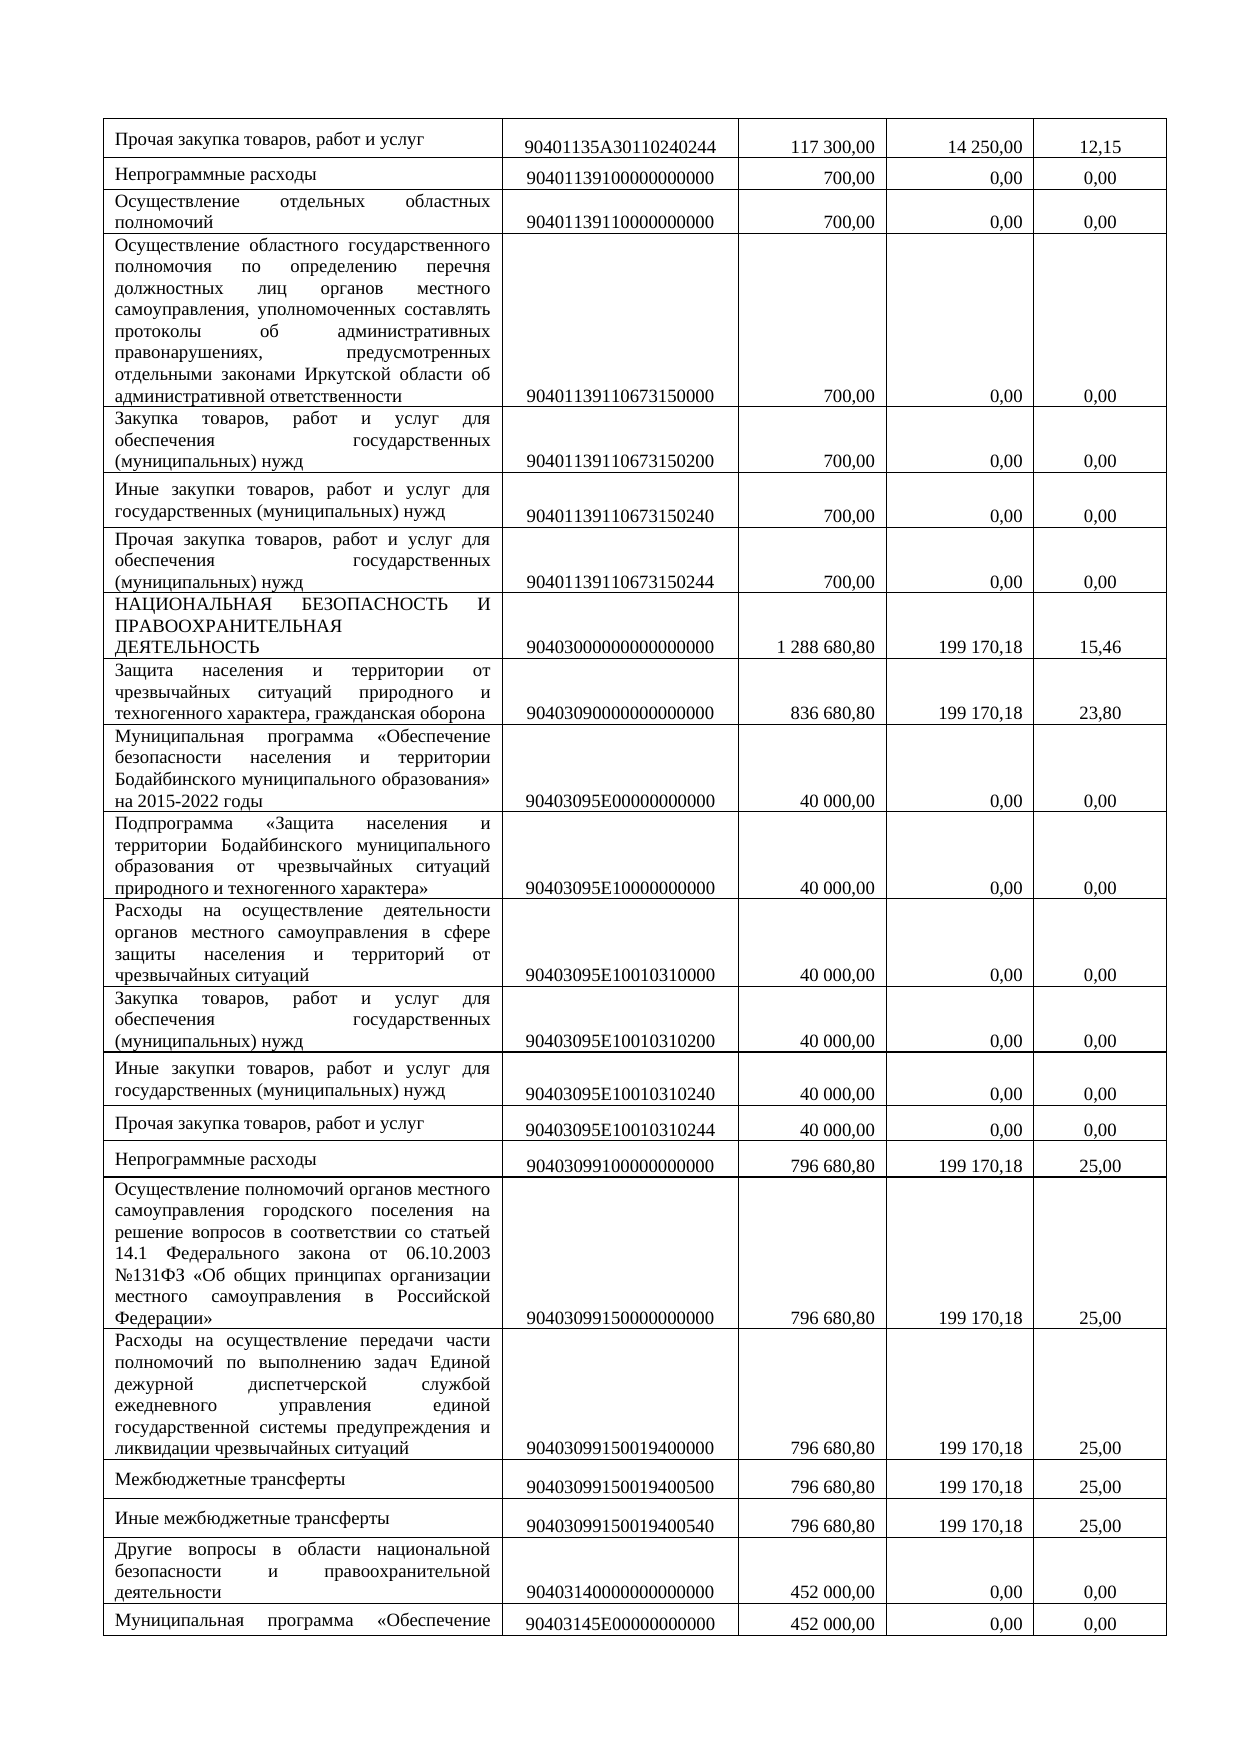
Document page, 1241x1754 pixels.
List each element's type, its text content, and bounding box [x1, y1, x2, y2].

table_cell 0,00 [887, 1106, 1033, 1140]
table_cell 90403095Е10010310244 [503, 1106, 738, 1140]
table_cell Непрограммные расходы [104, 158, 502, 188]
table_cell Закупка товаров, работ и услуг для обеспечения государственных (муниципальных) нужд [104, 407, 502, 472]
table_cell 0,00 [887, 407, 1033, 472]
table_cell 796 680,80 [739, 1499, 886, 1537]
table_cell НАЦИОНАЛЬНАЯ БЕЗОПАСНОСТЬ И ПРАВООХРАНИТЕЛЬНАЯ ДЕЯТЕЛЬНОСТЬ [104, 593, 502, 658]
table_cell 0,00 [887, 158, 1033, 188]
table_cell 23,80 [1034, 659, 1166, 724]
table_cell 199 170,18 [887, 1329, 1033, 1459]
table_cell Прочая закупка товаров, работ и услуг [104, 119, 502, 157]
table_cell 90401139110673150244 [503, 528, 738, 592]
table_cell 0,00 [887, 725, 1033, 811]
table_cell 25,00 [1034, 1329, 1166, 1459]
table_cell 700,00 [739, 407, 886, 472]
table_cell 199 170,18 [887, 593, 1033, 658]
table_cell Закупка товаров, работ и услуг для обеспечения государственных (муниципальных) нужд [104, 987, 502, 1051]
table_cell 0,00 [1034, 473, 1166, 527]
table_cell Межбюджетные трансферты [104, 1460, 502, 1498]
table_cell 0,00 [887, 1053, 1033, 1104]
table_cell 836 680,80 [739, 659, 886, 724]
table_cell Иные межбюджетные трансферты [104, 1499, 502, 1537]
table_cell 25,00 [1034, 1141, 1166, 1176]
table_cell 12,15 [1034, 119, 1166, 157]
table_cell 0,00 [1034, 1106, 1166, 1140]
table_cell 0,00 [887, 473, 1033, 527]
table_cell 90401139110000000000 [503, 190, 738, 233]
table_cell 90401139110673150000 [503, 234, 738, 406]
table_cell 700,00 [739, 190, 886, 233]
table_cell Осуществление отдельных областных полномочий [104, 190, 502, 233]
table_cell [104, 1604, 502, 1635]
table_cell Расходы на осуществление деятельности органов местного самоуправления в сфере защиты населения и территорий от чрезвычайных ситуаций [104, 899, 502, 986]
table_cell 0,00 [1034, 725, 1166, 811]
table_cell 0,00 [1034, 528, 1166, 592]
table_cell 700,00 [739, 158, 886, 188]
table_cell 90403095Е00000000000 [503, 725, 738, 811]
table_cell 199 170,18 [887, 1178, 1033, 1328]
table_cell 90403095Е10010310000 [503, 899, 738, 986]
table_cell Непрограммные расходы [104, 1141, 502, 1176]
table_cell 452 000,00 [739, 1604, 886, 1635]
table_cell 796 680,80 [739, 1460, 886, 1498]
table_cell 0,00 [1034, 1604, 1166, 1635]
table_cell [503, 1604, 738, 1635]
table_cell 700,00 [739, 473, 886, 527]
table_cell 40 000,00 [739, 1106, 886, 1140]
table_cell 90403095Е10010310240 [503, 1053, 738, 1104]
table_cell 199 170,18 [887, 1141, 1033, 1176]
table_cell 0,00 [1034, 812, 1166, 898]
table_cell Осуществление полномочий органов местного самоуправления городского поселения на решение вопросов в соответствии со статьей 14.1 Федерального закона от 06.10.2003 №131ФЗ «Об общих принципах организации местного самоуправления в Российской Федерации» [104, 1178, 502, 1328]
table_cell 90403095Е10000000000 [503, 812, 738, 898]
table_cell 0,00 [1034, 1538, 1166, 1603]
table_cell 0,00 [1034, 190, 1166, 233]
table_cell 90403099100000000000 [503, 1141, 738, 1176]
table_cell 796 680,80 [739, 1329, 886, 1459]
table_cell Муниципальная программа «Обеспечение безопасности населения и территории Бодайбинского муниципального образования» на 2015-2022 годы [104, 725, 502, 811]
table_cell Защита населения и территории от чрезвычайных ситуаций природного и техногенного характера, гражданская оборона [104, 659, 502, 724]
table_cell 90401135А30110240244 [503, 119, 738, 157]
table_cell 40 000,00 [739, 899, 886, 986]
table_cell 0,00 [887, 528, 1033, 592]
table_cell Иные закупки товаров, работ и услуг для государственных (муниципальных) нужд [104, 1053, 502, 1104]
table_cell 90403099150019400000 [503, 1329, 738, 1459]
table_cell 0,00 [887, 1604, 1033, 1635]
table_cell 0,00 [1034, 407, 1166, 472]
table_cell 40 000,00 [739, 987, 886, 1051]
table_cell Осуществление областного государственного полномочия по определению перечня должностных лиц органов местного самоуправления, уполномоченных составлять протоколы об административных правонарушениях, предусмотренных отдельными законами Иркутской области об административной ответственности [104, 234, 502, 406]
table_cell 0,00 [887, 899, 1033, 986]
table_cell Подпрограмма «Защита населения и территории Бодайбинского муниципального образования от чрезвычайных ситуаций природного и техногенного характера» [104, 812, 502, 898]
table_cell Другие вопросы в области национальной безопасности и правоохранительной деятельности [104, 1538, 502, 1603]
table_cell 1 288 680,80 [739, 593, 886, 658]
table_cell 0,00 [887, 190, 1033, 233]
table_cell 117 300,00 [739, 119, 886, 157]
table_cell 0,00 [887, 812, 1033, 898]
table_cell 14 250,00 [887, 119, 1033, 157]
table_cell 90401139100000000000 [503, 158, 738, 188]
table_cell 90403099150019400540 [503, 1499, 738, 1537]
table_cell 199 170,18 [887, 659, 1033, 724]
table_cell Расходы на осуществление передачи части полномочий по выполнению задач Единой дежурной диспетчерской службой ежедневного управления единой государственной системы предупреждения и ликвидации чрезвычайных ситуаций [104, 1329, 502, 1459]
table_cell 796 680,80 [739, 1178, 886, 1328]
table_cell 90401139110673150200 [503, 407, 738, 472]
table_cell 90401139110673150240 [503, 473, 738, 527]
table_cell 700,00 [739, 234, 886, 406]
table_cell 0,00 [1034, 234, 1166, 406]
table_cell 452 000,00 [739, 1538, 886, 1603]
table_cell 0,00 [1034, 987, 1166, 1051]
table_cell 90403095Е10010310200 [503, 987, 738, 1051]
table_cell 25,00 [1034, 1178, 1166, 1328]
table_cell 90403140000000000000 [503, 1538, 738, 1603]
table_cell 40 000,00 [739, 812, 886, 898]
table_cell 90403099150019400500 [503, 1460, 738, 1498]
table_cell 15,46 [1034, 593, 1166, 658]
table_cell 40 000,00 [739, 1053, 886, 1104]
table_cell Прочая закупка товаров, работ и услуг для обеспечения государственных (муниципальных) нужд [104, 528, 502, 592]
table_cell 90403099150000000000 [503, 1178, 738, 1328]
table_cell 700,00 [739, 528, 886, 592]
table_cell 0,00 [887, 234, 1033, 406]
table_cell 0,00 [1034, 1053, 1166, 1104]
table_cell 40 000,00 [739, 725, 886, 811]
table_cell 0,00 [1034, 158, 1166, 188]
table_cell 25,00 [1034, 1460, 1166, 1498]
table_cell 199 170,18 [887, 1499, 1033, 1537]
table_cell 199 170,18 [887, 1460, 1033, 1498]
table_cell Иные закупки товаров, работ и услуг для государственных (муниципальных) нужд [104, 473, 502, 527]
table_cell Прочая закупка товаров, работ и услуг [104, 1106, 502, 1140]
table_cell 796 680,80 [739, 1141, 886, 1176]
table_cell 25,00 [1034, 1499, 1166, 1537]
table_cell 90403000000000000000 [503, 593, 738, 658]
table_cell 90403090000000000000 [503, 659, 738, 724]
table_cell 0,00 [887, 987, 1033, 1051]
table_cell 0,00 [1034, 899, 1166, 986]
table_cell 0,00 [887, 1538, 1033, 1603]
